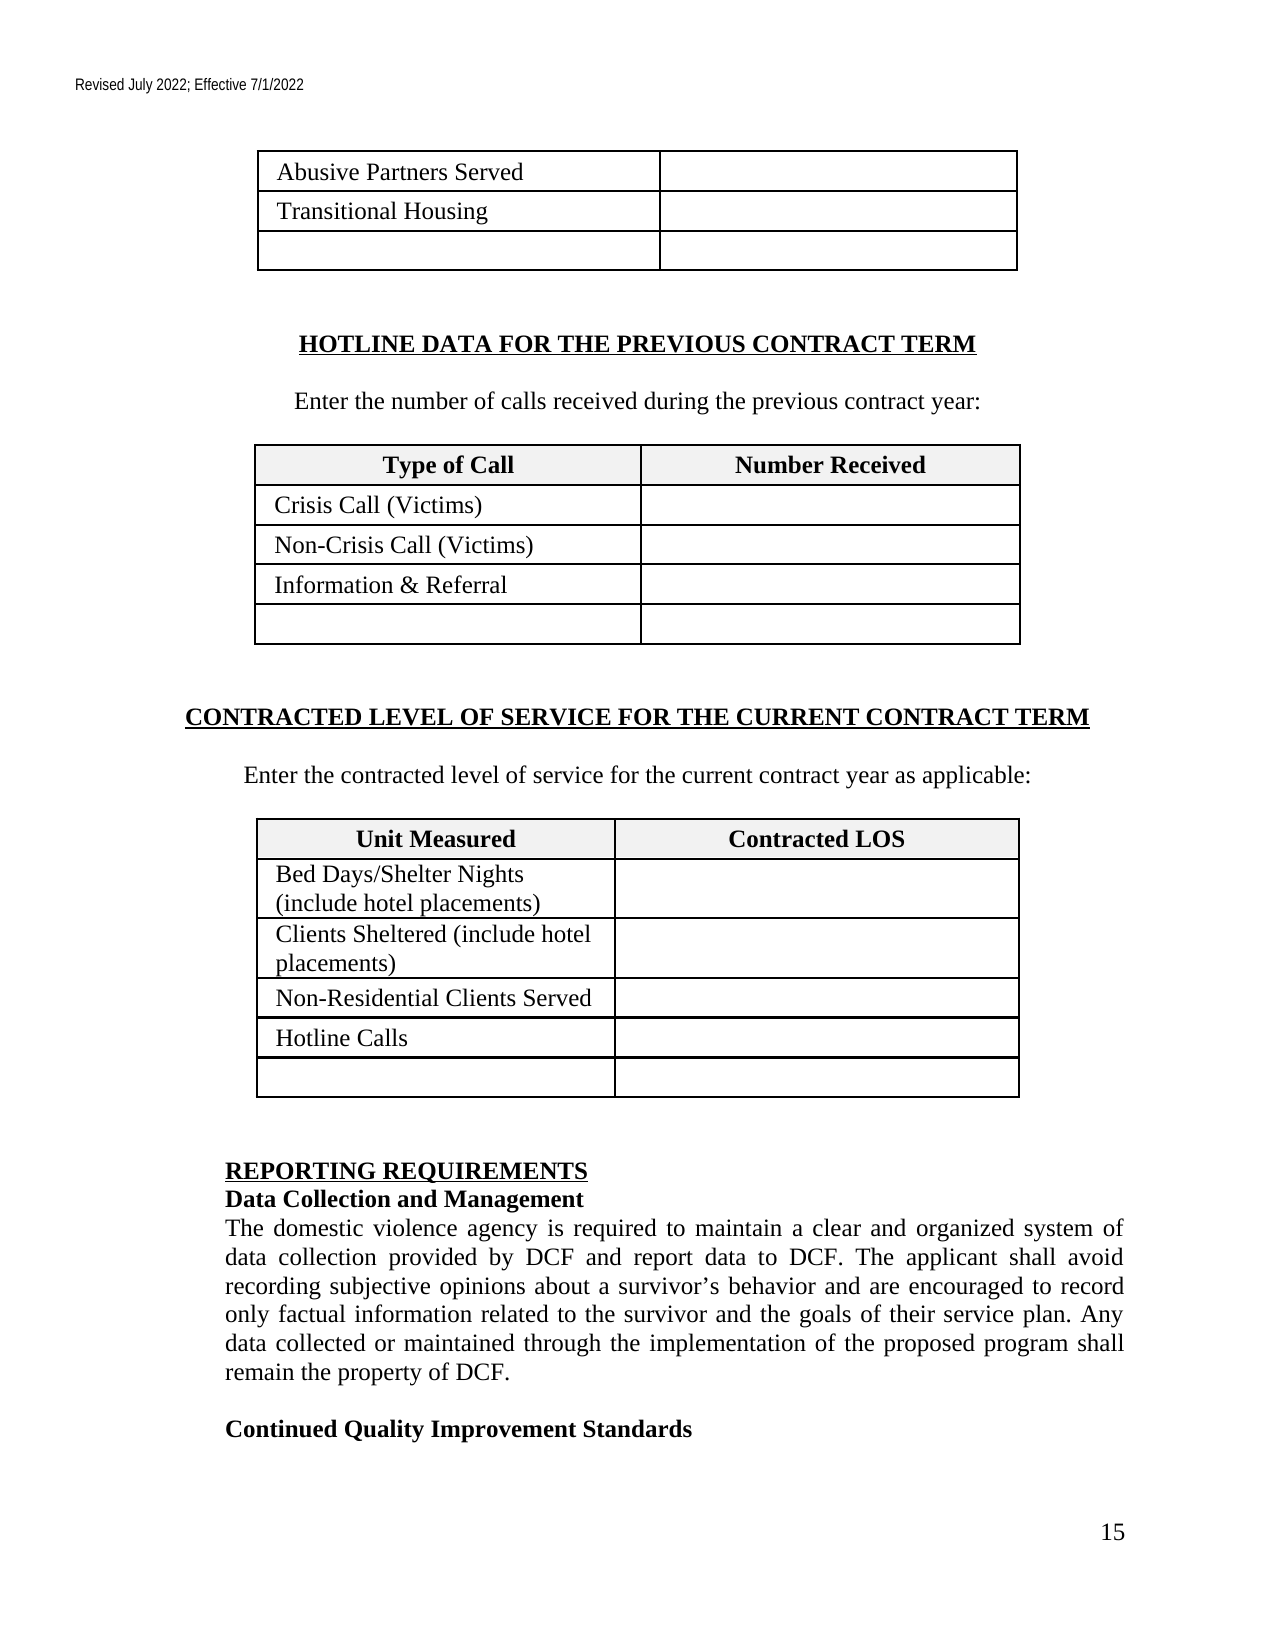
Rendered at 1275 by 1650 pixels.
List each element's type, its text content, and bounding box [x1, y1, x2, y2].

table_header Unit Measured [258, 820, 614, 857]
table_cell [642, 486, 1019, 523]
text Enter the number of calls received during the previous contract year: [150, 386, 1125, 415]
text Continued Quality Improvement Standards [225, 1414, 1125, 1443]
text Enter the contracted level of service for the current contract year as applicable: [150, 760, 1125, 789]
table_cell [661, 232, 1016, 269]
text CONTRACTED LEVEL OF SERVICE FOR THE CURRENT CONTRACT TERM [150, 702, 1125, 731]
table_cell [256, 605, 640, 643]
table_cell Non-Residential Clients Served [258, 979, 614, 1016]
text HOTLINE DATA FOR THE PREVIOUS CONTRACT TERM [150, 329, 1125, 358]
table_cell Information & Referral [256, 565, 640, 603]
table_header Number Received [642, 446, 1019, 484]
text REPORTING REQUIREMENTS [225, 1156, 1125, 1184]
table_cell Bed Days/Shelter Nights (include hotel placements) [258, 860, 614, 917]
table_header Type of Call [256, 446, 640, 484]
table_cell [616, 1059, 1018, 1096]
table_cell [642, 605, 1019, 643]
table_cell [616, 860, 1018, 917]
table_cell Non-Crisis Call (Victims) [256, 526, 640, 563]
table_cell [616, 1019, 1018, 1056]
table_cell [642, 526, 1019, 563]
table_cell [661, 192, 1016, 229]
table_cell Transitional Housing [259, 192, 659, 229]
table_cell Crisis Call (Victims) [256, 486, 640, 523]
table_cell [259, 232, 659, 269]
table_cell Abusive Partners Served [259, 152, 659, 190]
table_cell Hotline Calls [258, 1019, 614, 1056]
table_cell [258, 1059, 614, 1096]
text The domestic violence agency is required to maintain a clear and organized system of data collection provided by DCF and report data to DCF. The applicant shall avoid recording subjective opinions about a survivor’s behavior and are encouraged to record only factual information related to the survivor and the goals of their service plan. Any data collected or maintained through the implementation of the proposed program shall remain the property of DCF. [225, 1213, 1125, 1386]
table_cell [616, 979, 1018, 1016]
table_cell [661, 152, 1016, 190]
table_cell Clients Sheltered (include hotel placements) [258, 919, 614, 977]
table_cell [642, 565, 1019, 603]
table_header Contracted LOS [616, 820, 1018, 857]
table_cell [616, 919, 1018, 977]
text Data Collection and Management [225, 1184, 1125, 1213]
